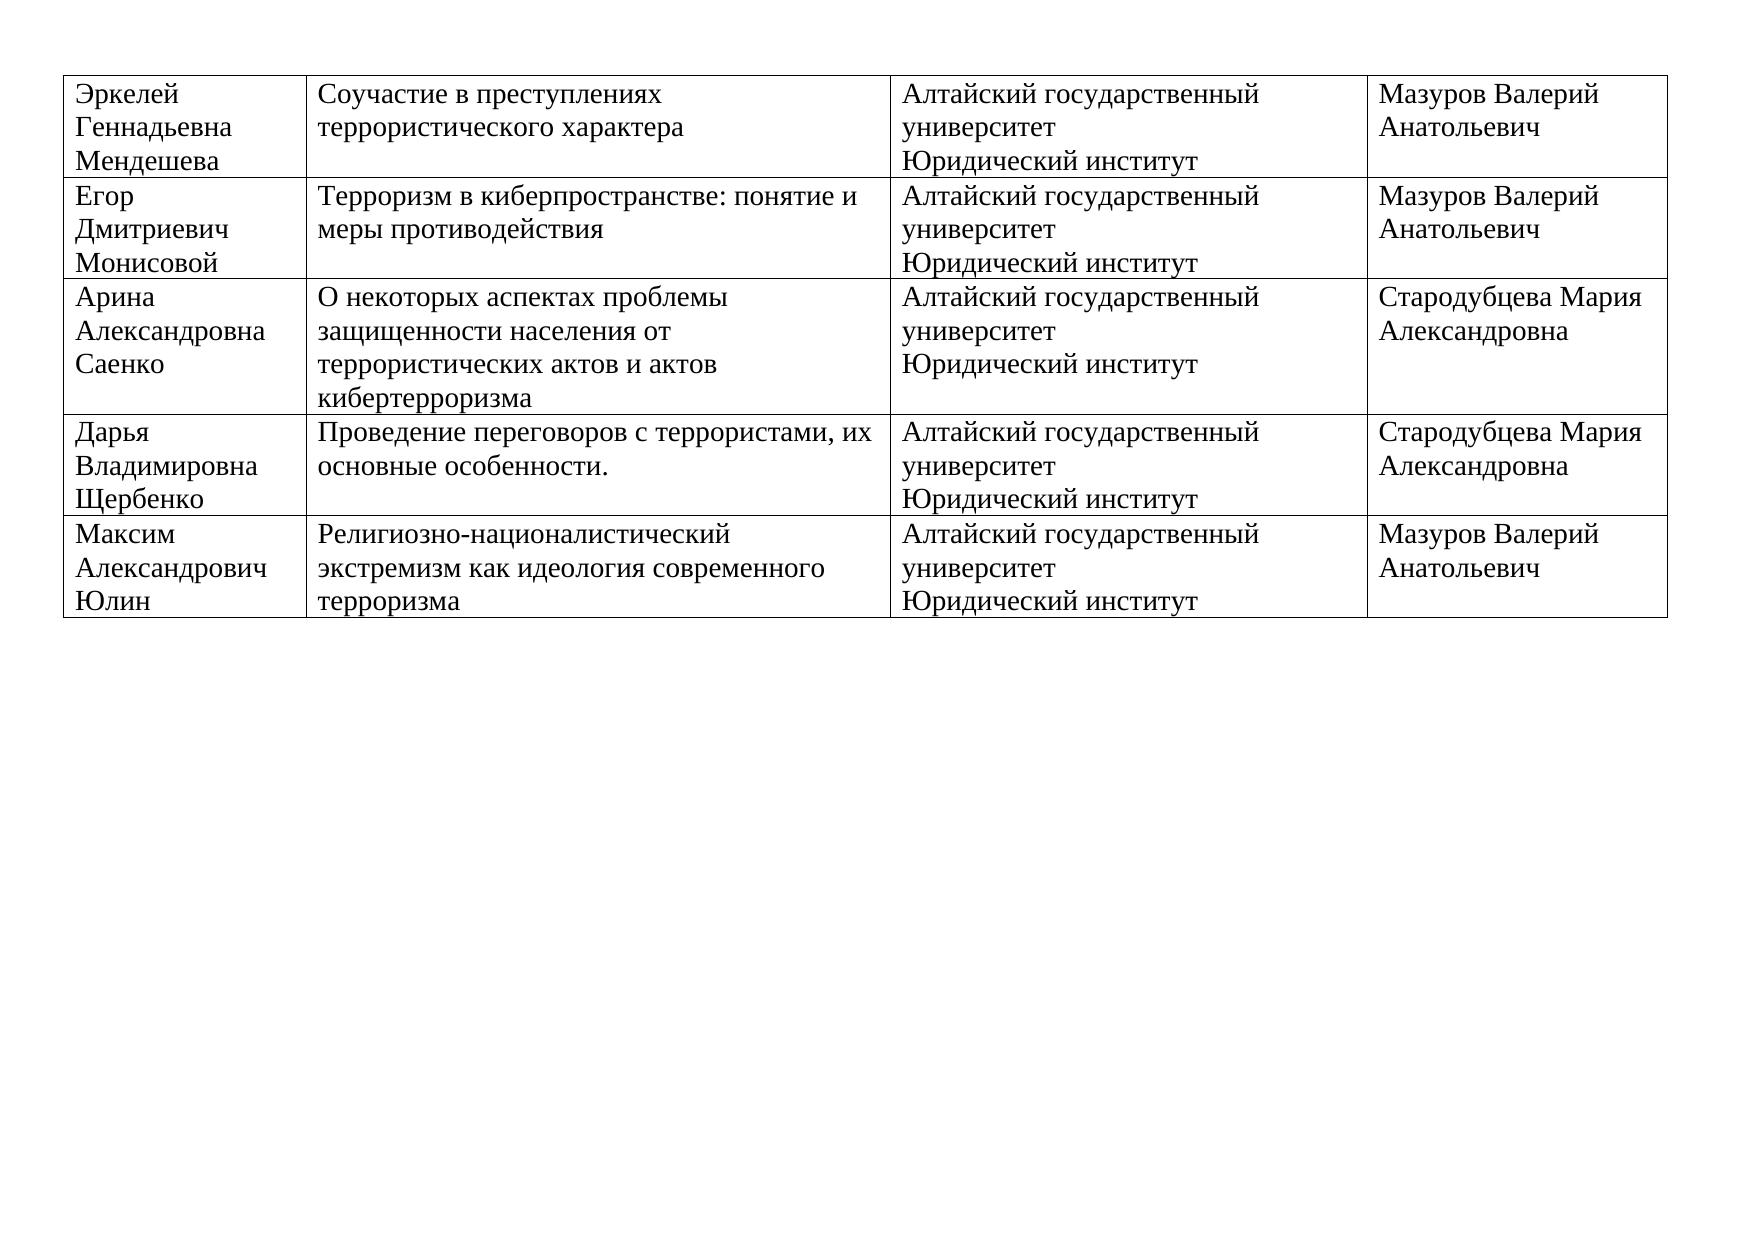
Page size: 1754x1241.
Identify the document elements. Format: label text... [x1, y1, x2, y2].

table_header Соучастие в преступлениях террористического характера [307, 76, 890, 177]
table_header Алтайский государственный университет Юридический институт [891, 76, 1367, 177]
table_cell Стародубцева Мария Александровна [1368, 279, 1667, 413]
table_cell Стародубцева Мария Александровна [1368, 415, 1667, 515]
table_cell Мазуров Валерий Анатольевич [1368, 178, 1667, 278]
table_cell Арина Александровна Саенко [64, 279, 306, 413]
table_cell Алтайский государственный университет Юридический институт [891, 279, 1367, 413]
table_cell Алтайский государственный университет Юридический институт [891, 178, 1367, 278]
table_cell Алтайский государственный университет Юридический институт [891, 415, 1367, 515]
table_header Эркелей Геннадьевна Мендешева [64, 76, 306, 177]
table_cell О некоторых аспектах проблемы защищенности населения от террористических актов и актов кибертерроризма [307, 279, 890, 413]
table_cell Дарья Владимировна Щербенко [64, 415, 306, 515]
table_cell Егор Дмитриевич Монисовой [64, 178, 306, 278]
table_cell Мазуров Валерий Анатольевич [1368, 516, 1667, 617]
table_cell Религиозно-националистический экстремизм как идеология современного терроризма [307, 516, 890, 617]
table_header Мазуров Валерий Анатольевич [1368, 76, 1667, 177]
table_cell Максим Александрович Юлин [64, 516, 306, 617]
table_cell Терроризм в киберпространстве: понятие и меры противодействия [307, 178, 890, 278]
table_cell Алтайский государственный университет Юридический институт [891, 516, 1367, 617]
table_cell Проведение переговоров с террористами, их основные особенности. [307, 415, 890, 515]
